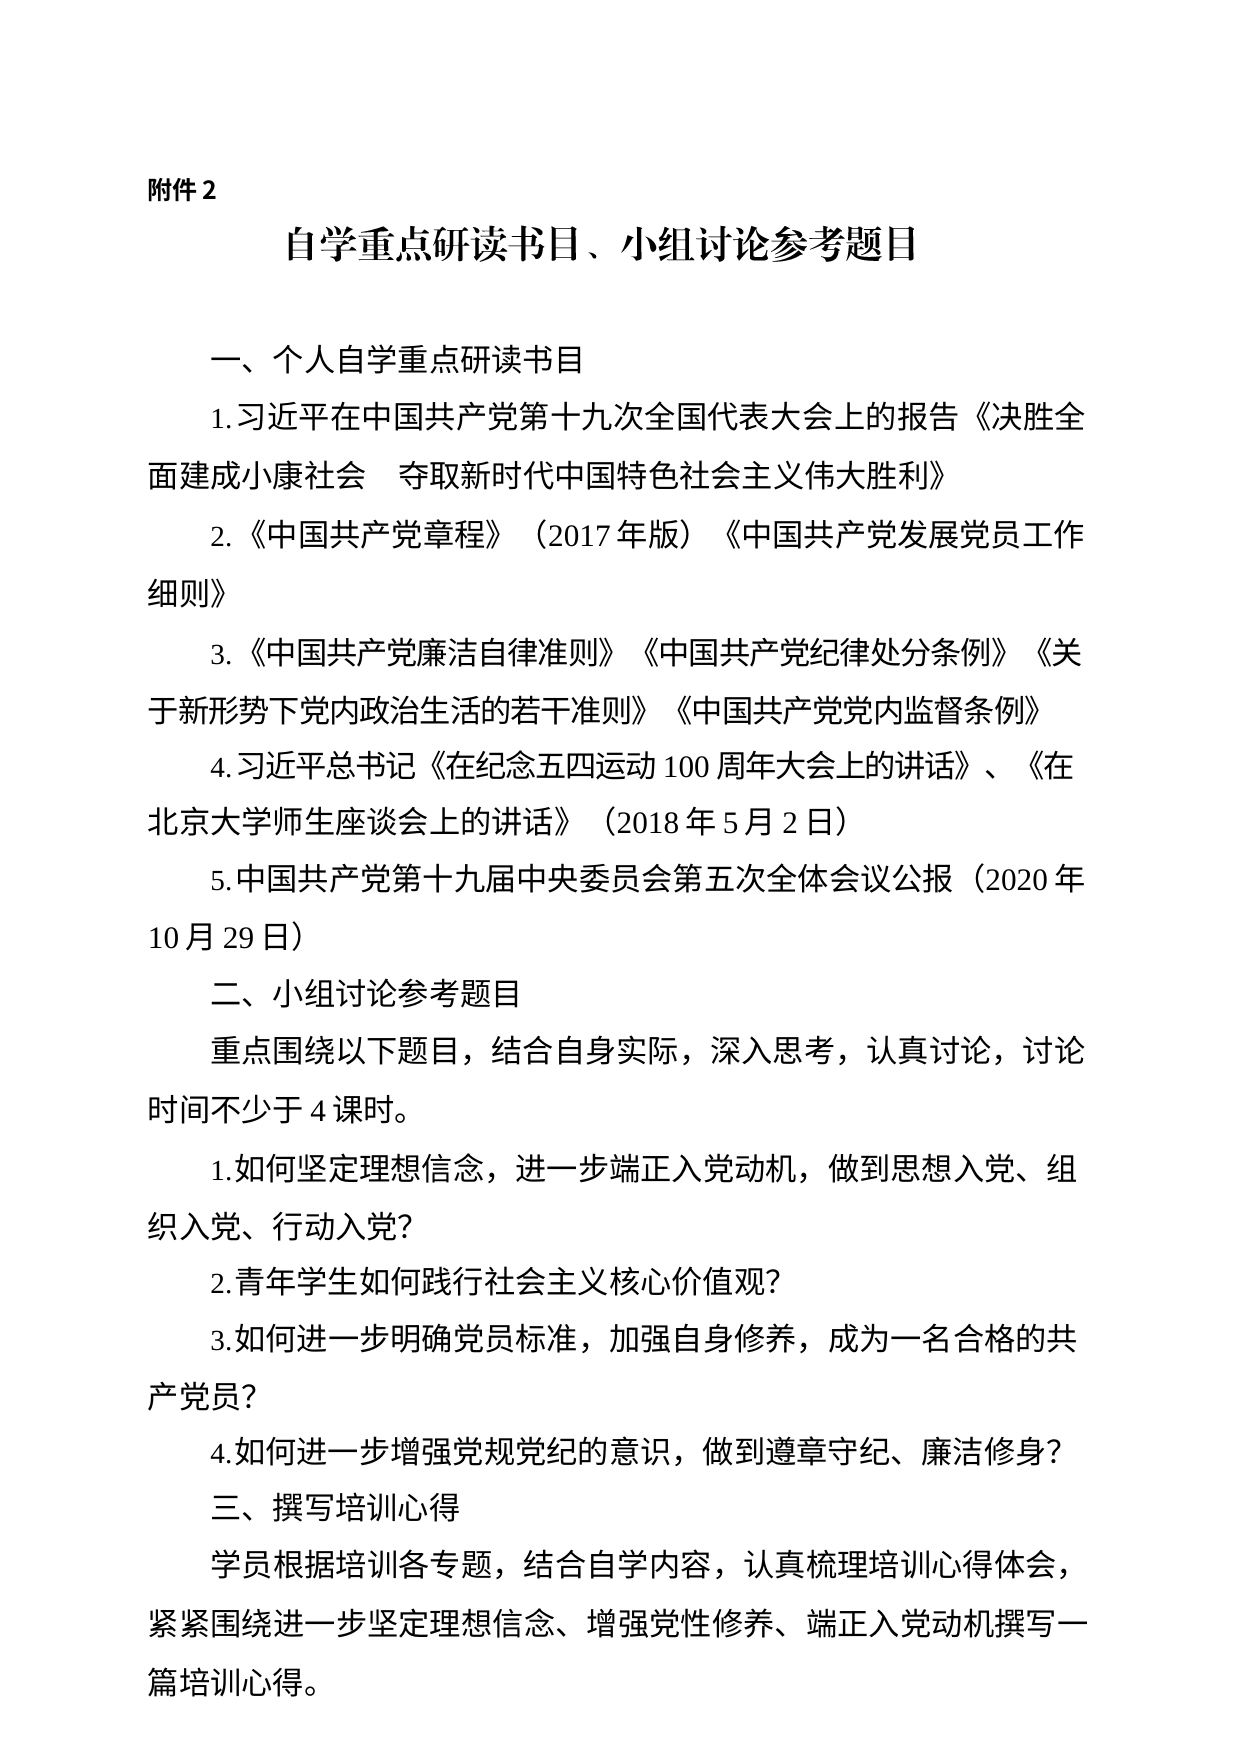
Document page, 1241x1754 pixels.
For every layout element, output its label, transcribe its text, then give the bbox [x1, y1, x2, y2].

picture [282, 223, 958, 268]
list 中国共产党第十九届中央委员会第五次全体会议公报（2020年 [210, 854, 1101, 900]
text 三、撰写培训心得 [210, 1483, 1101, 1528]
list 如何进一步明确党员标准，加强自身修养，成为一名合格的共产党员？ [148, 1314, 1088, 1418]
text 一、个人自学重点研读书目 [210, 335, 1101, 380]
list 习近平总书记《在纪念五四运动100周年大会上的讲话》、《在 [210, 745, 1101, 785]
list 《中国共产党廉洁自律准则》《中国共产党纪律处分条例》《关于新形势下党内政治生活的若干准则》《中国共产党党内监督条例》 [148, 628, 1089, 732]
text 北京大学师生座谈会上的讲话》（2018年5月2日） [148, 797, 1101, 843]
text 10月29日） [148, 912, 1101, 957]
text 学员根据培训各专题，结合自学内容，认真梳理培训心得体会，紧紧围绕进一步坚定理想信念、增强党性修养、端正入党动机撰写一篇培训心得。 [148, 1541, 1088, 1703]
list 《中国共产党章程》（2017年版）《中国共产党发展党员工作细则》 [148, 510, 1089, 614]
text 附件2 [148, 171, 1101, 207]
list 青年学生如何践行社会主义核心价值观？ [210, 1261, 1101, 1301]
text 重点围绕以下题目，结合自身实际，深入思考，认真讨论，讨论时间不少于4课时。 [148, 1026, 1088, 1130]
text 二、小组讨论参考题目 [210, 969, 1101, 1014]
list 如何进一步增强党规党纪的意识，做到遵章守纪、廉洁修身？ [210, 1431, 1101, 1471]
list 如何坚定理想信念，进一步端正入党动机，做到思想入党、组织入党、行动入党？ [148, 1144, 1088, 1248]
list 习近平在中国共产党第十九次全国代表大会上的报告《决胜全面建成小康社会 夺取新时代中国特色社会主义伟大胜利》 [148, 392, 1089, 496]
